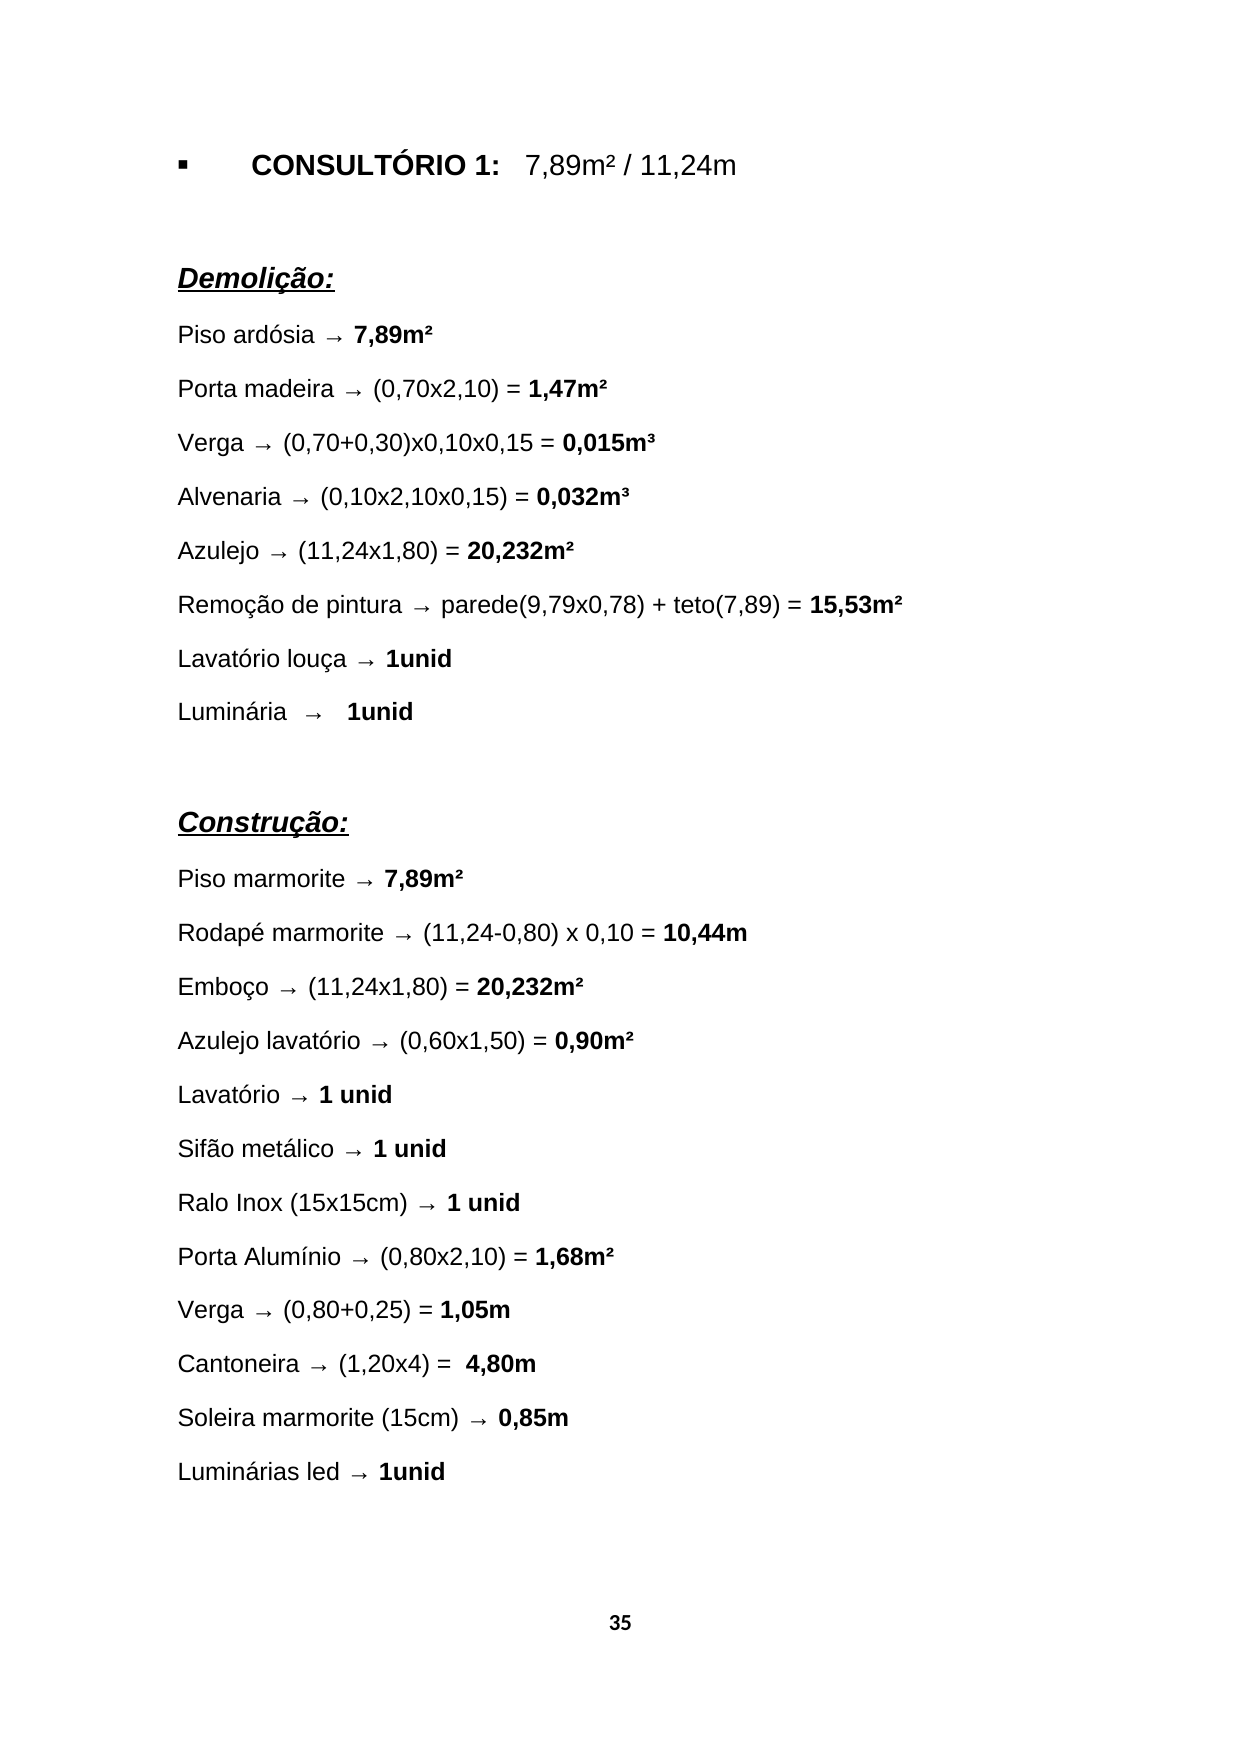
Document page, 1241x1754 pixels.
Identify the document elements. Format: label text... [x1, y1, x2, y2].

text Construção: [177, 805, 1063, 839]
text Soleira marmorite (15cm) → 0,85m [177, 1403, 1063, 1432]
text Sifão metálico → 1 unid [177, 1134, 1063, 1162]
text Verga → (0,70+0,30)x0,10x0,15 = 0,015m³ [177, 428, 1063, 457]
text Luminária → 1unid [177, 697, 1063, 726]
text Verga → (0,80+0,25) = 1,05m [177, 1295, 1063, 1324]
list CONSULTÓRIO 1: 7,89m² / 11,24m [176, 148, 1063, 181]
text Porta madeira → (0,70x2,10) = 1,47m² [177, 374, 1063, 403]
text Alvenaria → (0,10x2,10x0,15) = 0,032m³ [177, 482, 1063, 511]
text Luminárias led → 1unid [177, 1457, 1063, 1486]
text Piso ardósia → 7,89m² [177, 320, 1063, 349]
text Lavatório louça → 1unid [177, 643, 1063, 672]
text Demolição: [177, 261, 1063, 294]
text Rodapé marmorite → (11,24-0,80) x 0,10 = 10,44m [177, 918, 1063, 947]
text Piso marmorite → 7,89m² [177, 864, 1063, 893]
text Porta Alumínio → (0,80x2,10) = 1,68m² [177, 1241, 1063, 1270]
text Lavatório → 1 unid [177, 1080, 1063, 1109]
text Cantoneira → (1,20x4) = 4,80m [177, 1349, 1063, 1378]
text Azulejo → (11,24x1,80) = 20,232m² [177, 536, 1063, 564]
text Azulejo lavatório → (0,60x1,50) = 0,90m² [177, 1026, 1063, 1055]
text Emboço → (11,24x1,80) = 20,232m² [177, 972, 1063, 1001]
text Ralo Inox (15x15cm) → 1 unid [177, 1188, 1063, 1216]
text Remoção de pintura → parede(9,79x0,78) + teto(7,89) = 15,53m² [177, 590, 1063, 618]
